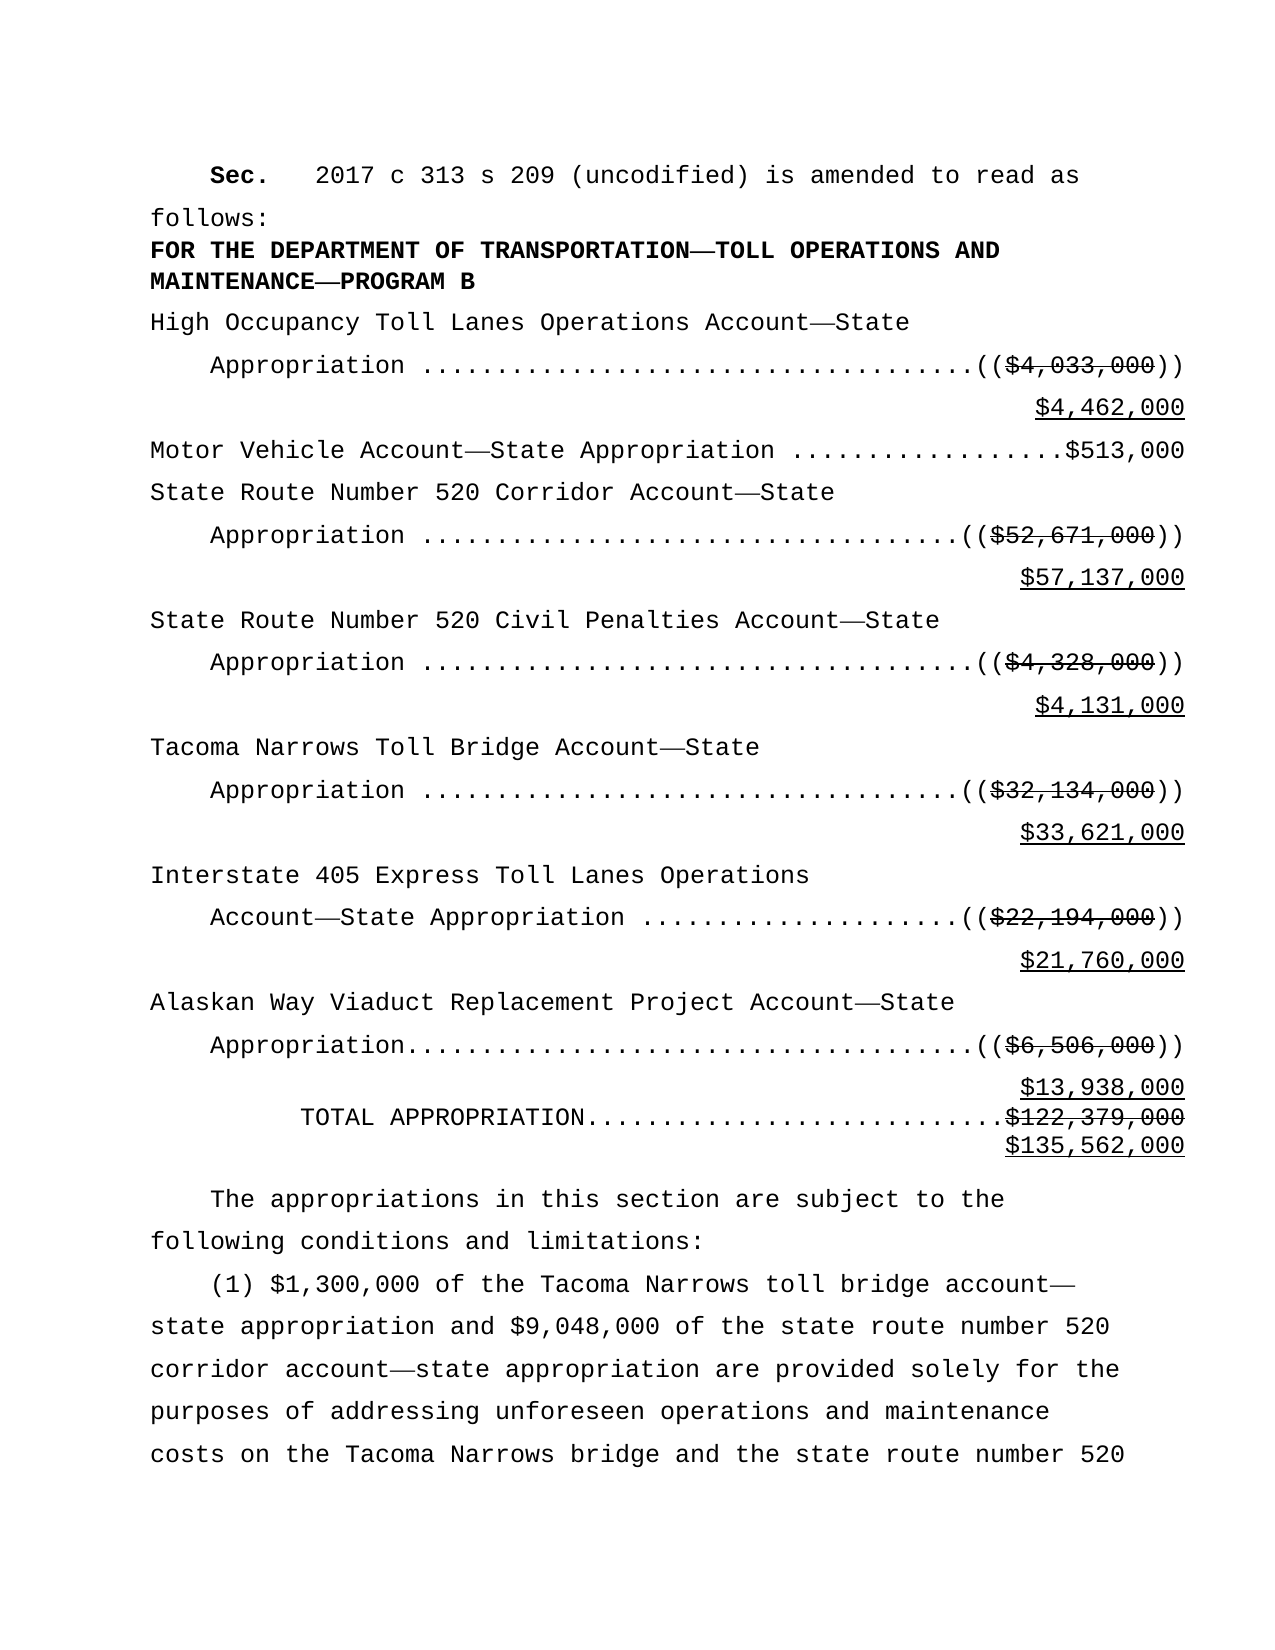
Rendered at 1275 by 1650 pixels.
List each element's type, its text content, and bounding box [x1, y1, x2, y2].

text $4,462,000 [150, 382, 1125, 424]
text Sec. 2017 c 313 s 209 (uncodified) is amended to read as follows: [150, 150, 1125, 235]
text Tacoma Narrows Toll Bridge Account—State [150, 722, 1125, 764]
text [150, 1258, 1125, 1471]
text TOTAL APPROPRIATION $122,379,000 [150, 1104, 1125, 1132]
text $4,131,000 [150, 679, 1125, 722]
text Interstate 405 Express Toll Lanes Operations [150, 849, 1125, 892]
text Alaskan Way Viaduct Replacement Project Account—State [150, 977, 1125, 1019]
text $57,137,000 [150, 552, 1125, 594]
text $21,760,000 [150, 934, 1125, 977]
text $135,562,000 [150, 1132, 1125, 1161]
text State Route Number 520 Corridor Account—State [150, 467, 1125, 509]
text $33,621,000 [150, 807, 1125, 849]
text Appropriation (($6,506,000)) [150, 1019, 1125, 1062]
text Motor Vehicle Account—State Appropriation $513,000 [150, 424, 1125, 467]
text Appropriation (($4,033,000)) [150, 339, 1125, 382]
text Appropriation (($4,328,000)) [150, 637, 1125, 679]
text FOR THE DEPARTMENT OF TRANSPORTATION—TOLL OPERATIONS AND MAINTENANCE—PROGRAM B [150, 235, 1125, 297]
text Appropriation (($52,671,000)) [150, 509, 1125, 552]
text Appropriation (($32,134,000)) [150, 764, 1125, 807]
text The appropriations in this section are subject to the following conditions and limitations: [150, 1173, 1125, 1258]
text State Route Number 520 Civil Penalties Account—State [150, 594, 1125, 637]
text $13,938,000 [150, 1062, 1125, 1104]
text Account—State Appropriation (($22,194,000)) [150, 892, 1125, 934]
text High Occupancy Toll Lanes Operations Account—State [150, 297, 1125, 339]
